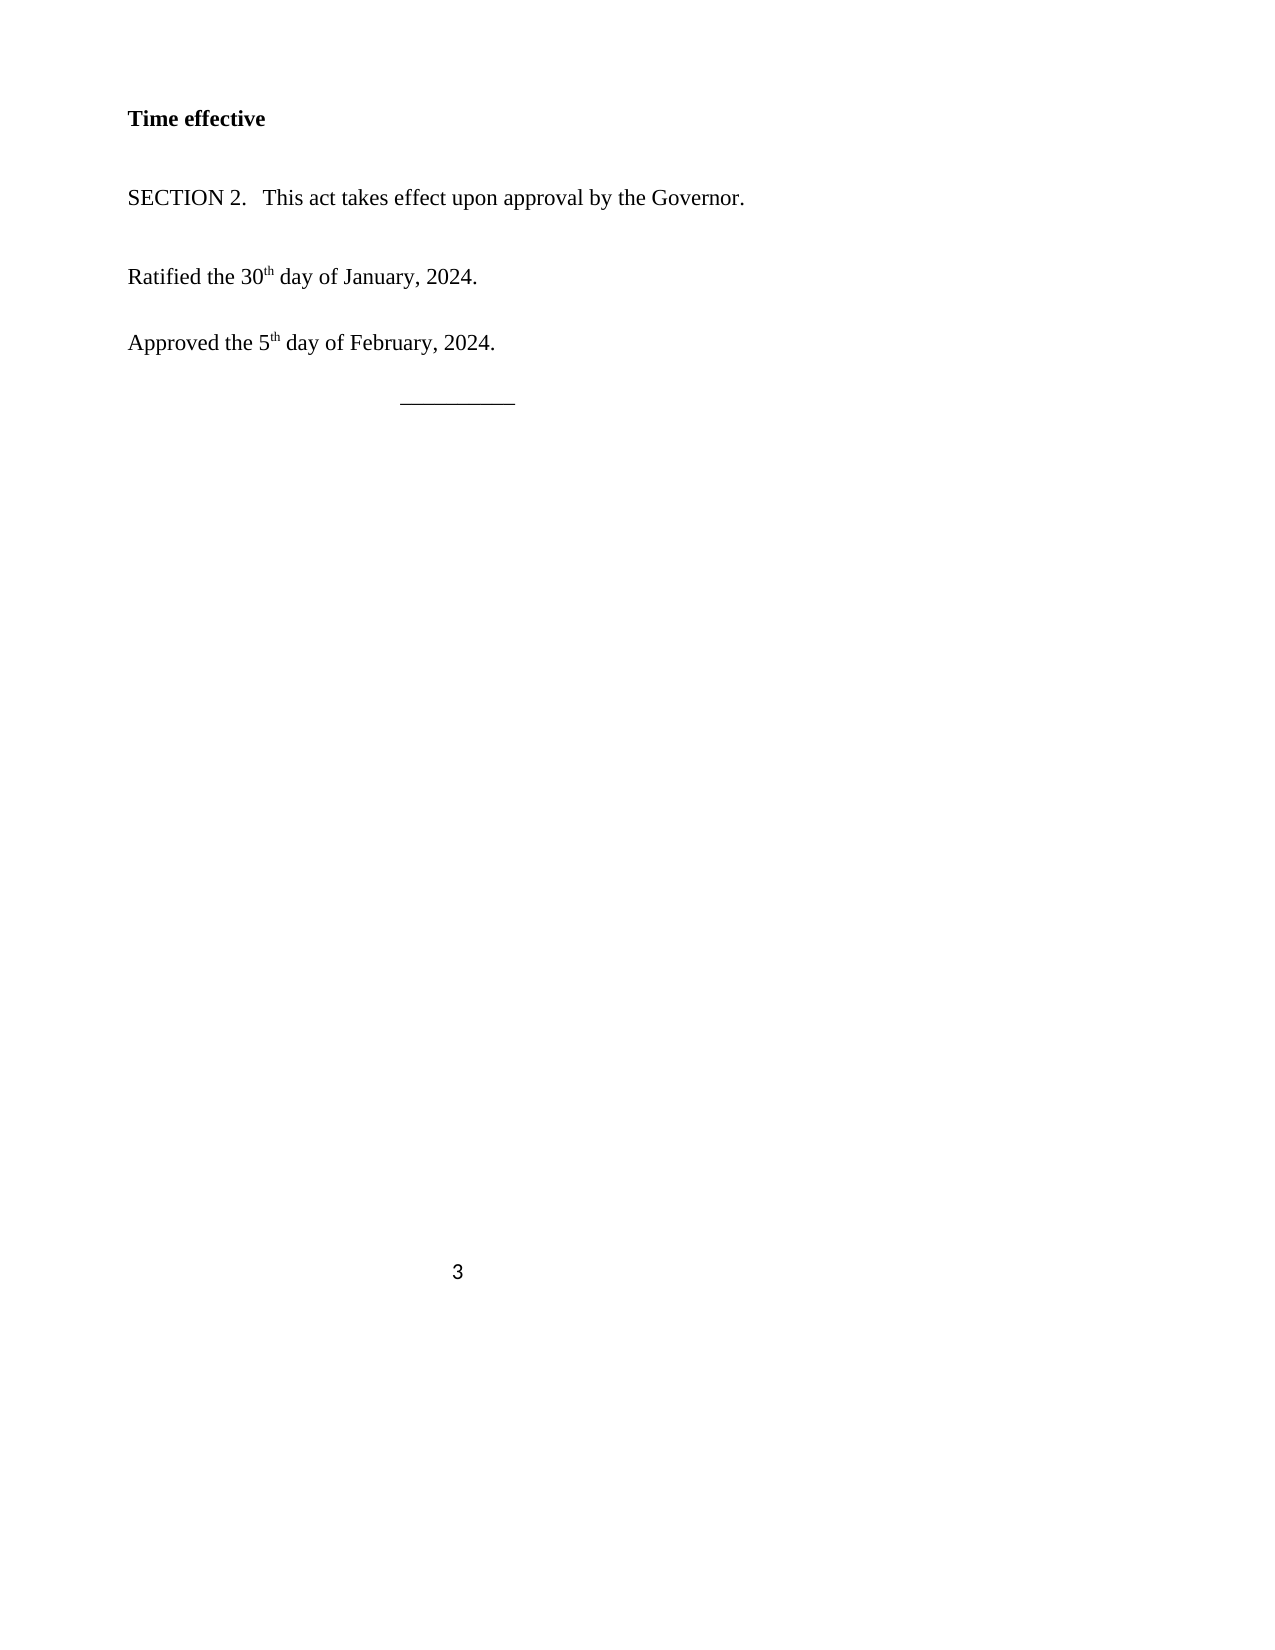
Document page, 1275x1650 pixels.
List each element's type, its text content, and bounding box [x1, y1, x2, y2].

text Time effective [127, 105, 787, 131]
text SECTION 2. This act takes effect upon approval by the Governor. [127, 184, 787, 210]
text Ratified the 30th day of January, 2024. [127, 263, 787, 289]
text __________ [127, 381, 787, 408]
text Approved the 5th day of February, 2024. [127, 329, 787, 355]
